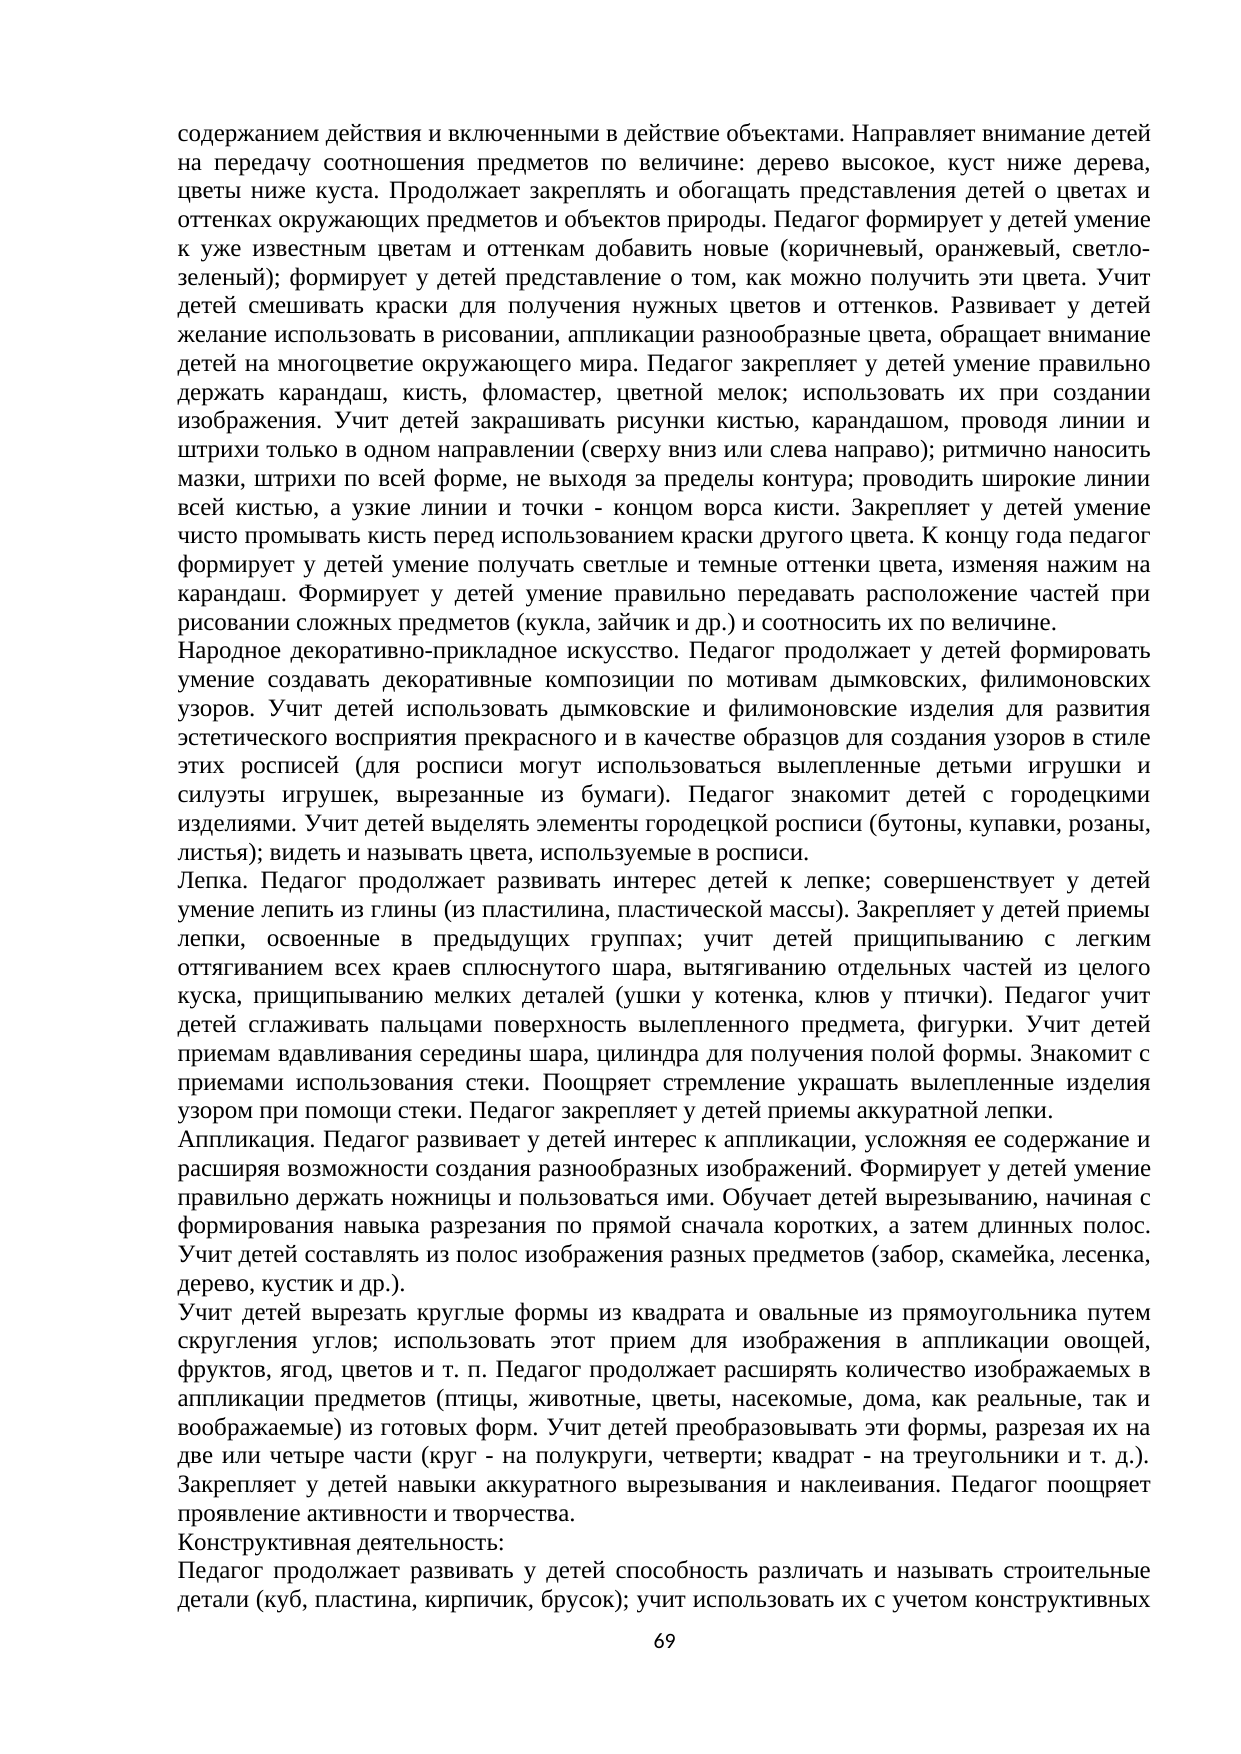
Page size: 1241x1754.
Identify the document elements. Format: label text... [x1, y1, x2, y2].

text Учит детей вырезать круглые формы из квадрата и овальные из прямоугольника путем скругления углов; использовать этот прием для изображения в аппликации овощей, фруктов, ягод, цветов и т. п. Педагог продолжает расширять количество изображаемых в аппликации предметов (птицы, животные, цветы, насекомые, дома, как реальные, так и воображаемые) из готовых форм. Учит детей преобразовывать эти формы, разрезая их на две или четыре части (круг - на полукруги, четверти; квадрат - на треугольники и т. д.). Закрепляет у детей навыки аккуратного вырезывания и наклеивания. Педагог поощряет проявление активности и творчества. [177, 1297, 1152, 1527]
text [177, 118, 1152, 636]
text Аппликация. Педагог развивает у детей интерес к аппликации, усложняя ее содержание и расширяя возможности создания разнообразных изображений. Формирует у детей умение правильно держать ножницы и пользоваться ими. Обучает детей вырезыванию, начиная с формирования навыка разрезания по прямой сначала коротких, а затем длинных полос. Учит детей составлять из полос изображения разных предметов (забор, скамейка, лесенка, дерево, кустик и др.). [177, 1124, 1152, 1297]
text Конструктивная деятельность: [177, 1527, 1152, 1556]
text Лепка. Педагог продолжает развивать интерес детей к лепке; совершенствует у детей умение лепить из глины (из пластилина, пластической массы). Закрепляет у детей приемы лепки, освоенные в предыдущих группах; учит детей прищипыванию с легким оттягиванием всех краев сплюснутого шара, вытягиванию отдельных частей из целого куска, прищипыванию мелких деталей (ушки у котенка, клюв у птички). Педагог учит детей сглаживать пальцами поверхность вылепленного предмета, фигурки. Учит детей приемам вдавливания середины шара, цилиндра для получения полой формы. Знакомит с приемами использования стеки. Поощряет стремление украшать вылепленные изделия узором при помощи стеки. Педагог закрепляет у детей приемы аккуратной лепки. [177, 866, 1152, 1124]
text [177, 1556, 1152, 1613]
text Народное декоративно-прикладное искусство. Педагог продолжает у детей формировать умение создавать декоративные композиции по мотивам дымковских, филимоновских узоров. Учит детей использовать дымковские и филимоновские изделия для развития эстетического восприятия прекрасного и в качестве образцов для создания узоров в стиле этих росписей (для росписи могут использоваться вылепленные детьми игрушки и силуэты игрушек, вырезанные из бумаги). Педагог знакомит детей с городецкими изделиями. Учит детей выделять элементы городецкой росписи (бутоны, купавки, розаны, листья); видеть и называть цвета, используемые в росписи. [177, 636, 1152, 866]
